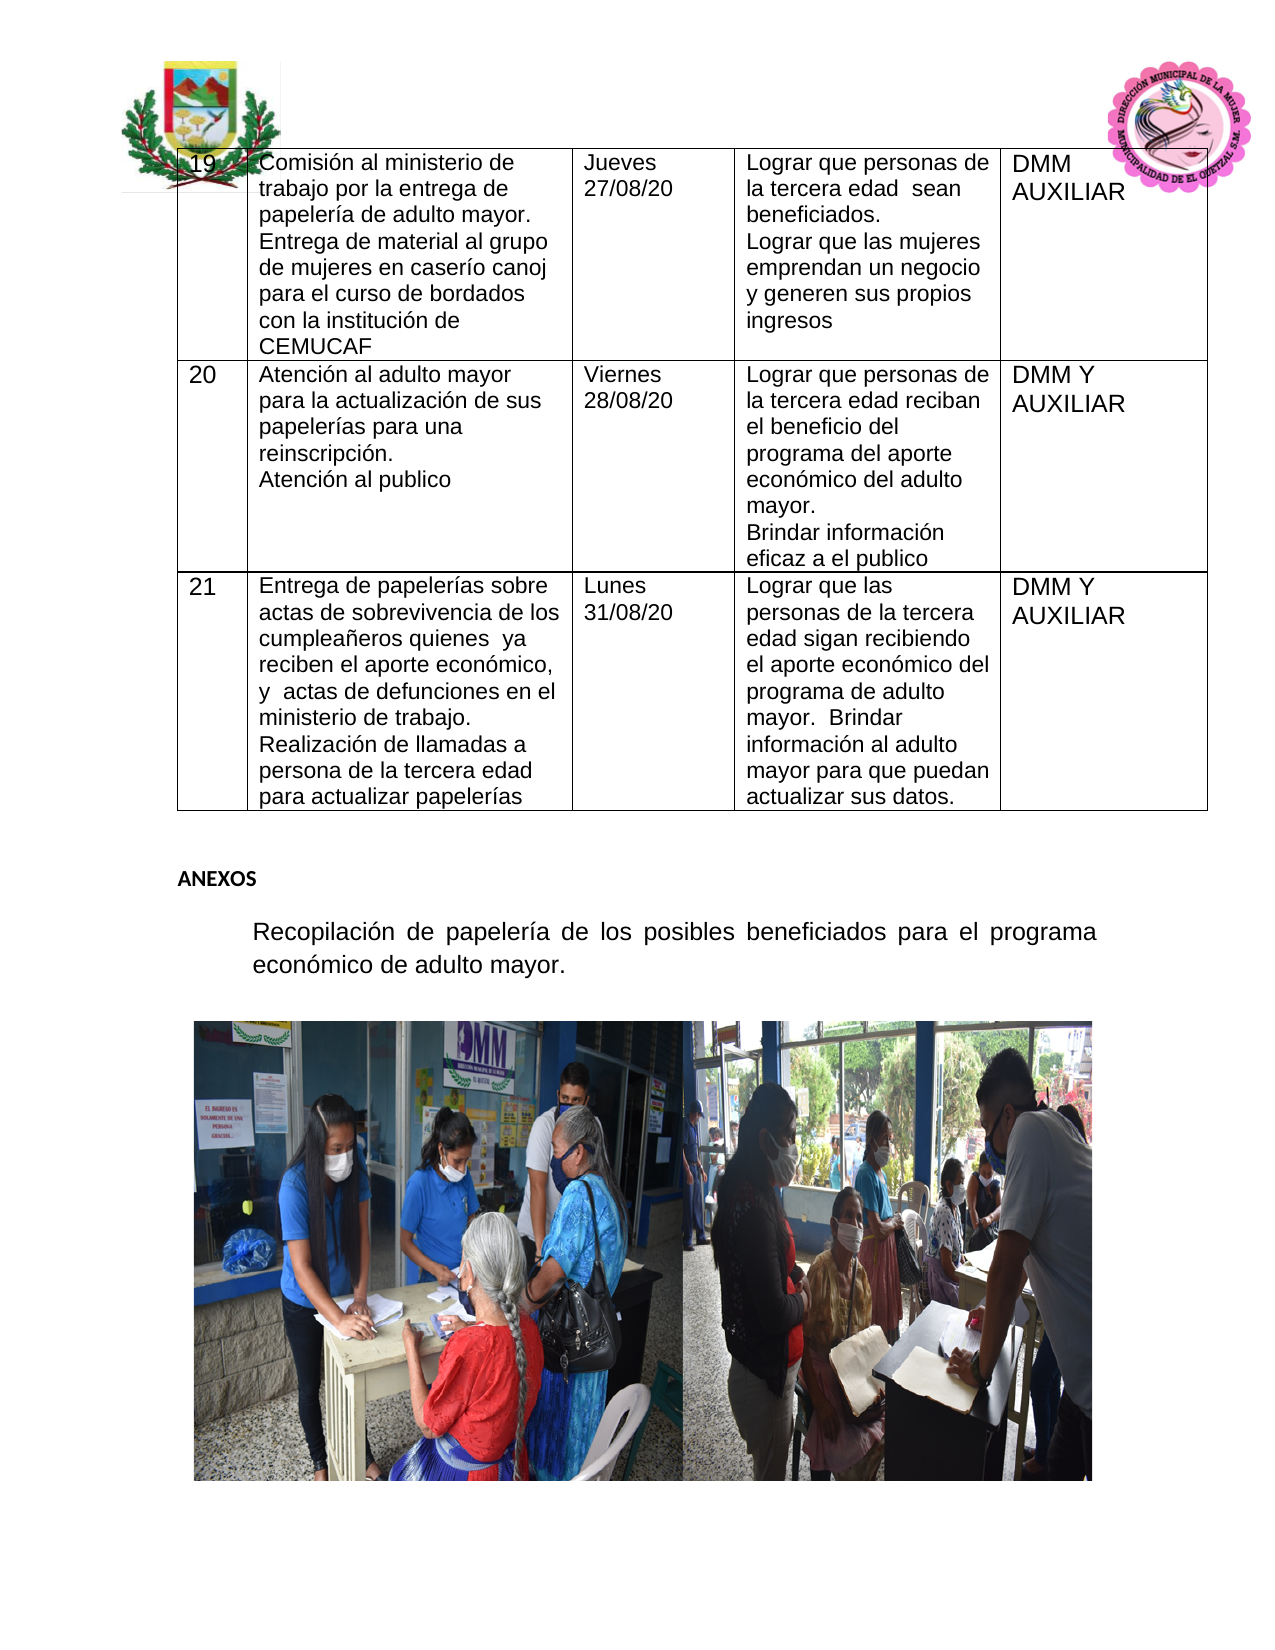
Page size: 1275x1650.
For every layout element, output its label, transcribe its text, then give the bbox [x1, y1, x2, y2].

table_cell Comisión al ministerio de trabajo por la entrega de papelería de adulto mayor. Entrega de material al grupo de mujeres en caserío canoj para el curso de bordados con la institución de CEMUCAF [248, 149, 572, 359]
table_cell DMM Y AUXILIAR [1001, 361, 1207, 571]
table_cell DMM AUXILIAR [1001, 149, 1207, 359]
table_cell 21 [178, 573, 247, 809]
table_cell Entrega de papelerías sobre actas de sobrevivencia de los cumpleañeros quienes ya reciben el aporte económico, y actas de defunciones en el ministerio de trabajo. Realización de llamadas a persona de la tercera edad para actualizar papelerías [248, 573, 572, 809]
table_cell DMM Y AUXILIAR [1001, 573, 1207, 809]
table_cell 20 [178, 361, 247, 571]
table_cell Atención al adulto mayor para la actualización de sus papelerías para una reinscripción. Atención al publico [248, 361, 572, 571]
table_cell Lograr que personas de la tercera edad sean beneficiados. Lograr que las mujeres emprendan un negocio y generen sus propios ingresos [735, 149, 1000, 359]
table_cell Jueves 27/08/20 [573, 149, 734, 359]
table_cell Viernes 28/08/20 [573, 361, 734, 571]
text Recopilación de papelería de los posibles beneficiados para el programa económico de adulto mayor. [252, 917, 1098, 978]
table_cell Lograr que las personas de la tercera edad sigan recibiendo el aporte económico del programa de adulto mayor. Brindar información al adulto mayor para que puedan actualizar sus datos. [735, 573, 1000, 809]
table_cell Lunes 31/08/20 [573, 573, 734, 809]
text ANEXOS [177, 864, 1098, 892]
picture [121, 61, 281, 193]
picture [193, 1021, 1093, 1481]
table_cell Lograr que personas de la tercera edad reciban el beneficio del programa del aporte económico del adulto mayor. Brindar información eficaz a el publico [735, 361, 1000, 571]
table_cell 19 [178, 149, 247, 359]
picture [1107, 61, 1251, 193]
